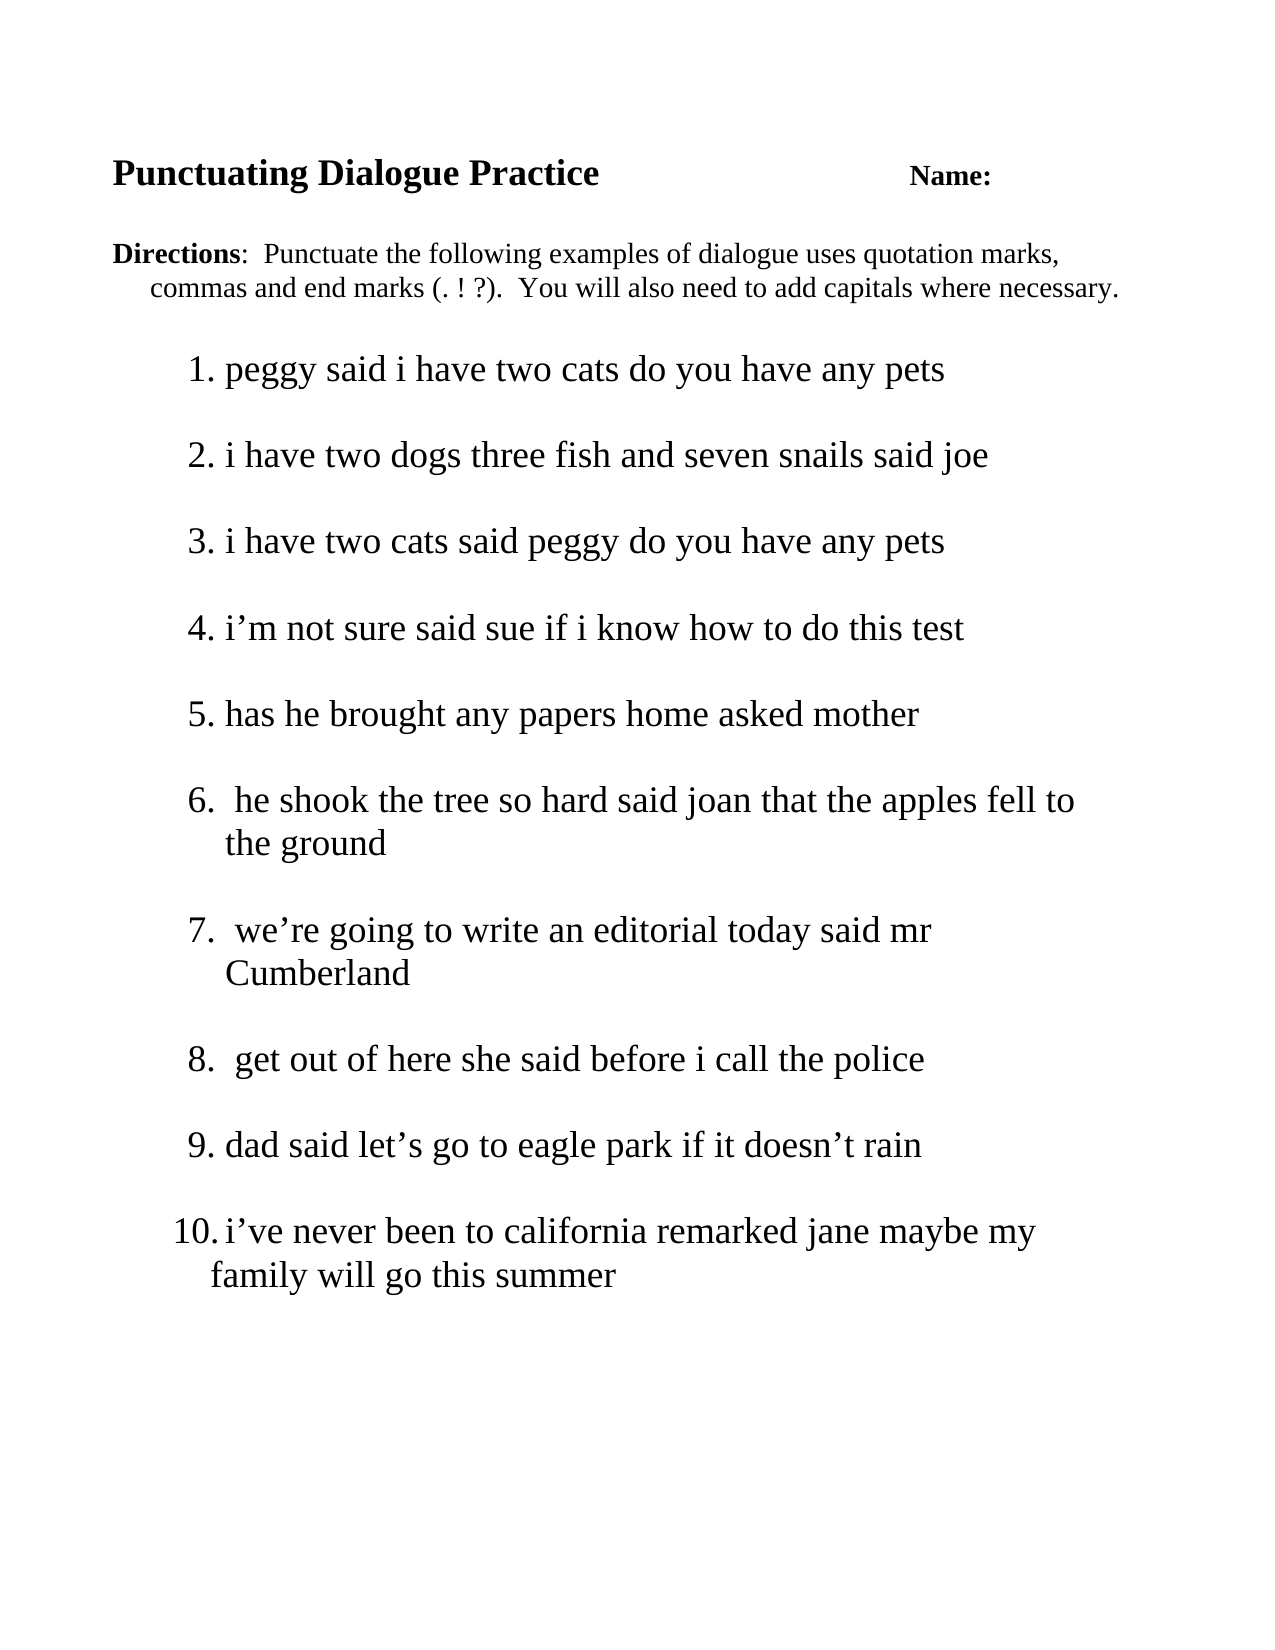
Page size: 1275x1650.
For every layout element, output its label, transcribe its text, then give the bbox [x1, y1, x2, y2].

list has he brought any papers home asked mother [187, 691, 1125, 734]
list dad said let’s go to eagle park if it doesn’t rain [187, 1123, 1125, 1166]
list i’m not sure said sue if i know how to do this test [187, 605, 1125, 648]
list i have two dogs three fish and seven snails said joe [187, 433, 1125, 476]
list i have two cats said peggy do you have any pets [187, 519, 1125, 562]
list we’re going to write an editorial today said mr Cumberland [187, 907, 1125, 993]
list i’ve never been to california remarked jane maybe my family will go this summer [172, 1209, 1125, 1295]
text Punctuating Dialogue Practice Name: [112, 150, 1125, 193]
list get out of here she said before i call the police [187, 1036, 1125, 1079]
list he shook the tree so hard said joan that the apples fell to the ground [187, 778, 1125, 864]
text Directions: Punctuate the following examples of dialogue uses quotation marks, commas and end marks (. ! ?). You will also need to add capitals where necessary. [112, 236, 1125, 303]
list peggy said i have two cats do you have any pets [187, 346, 1125, 389]
